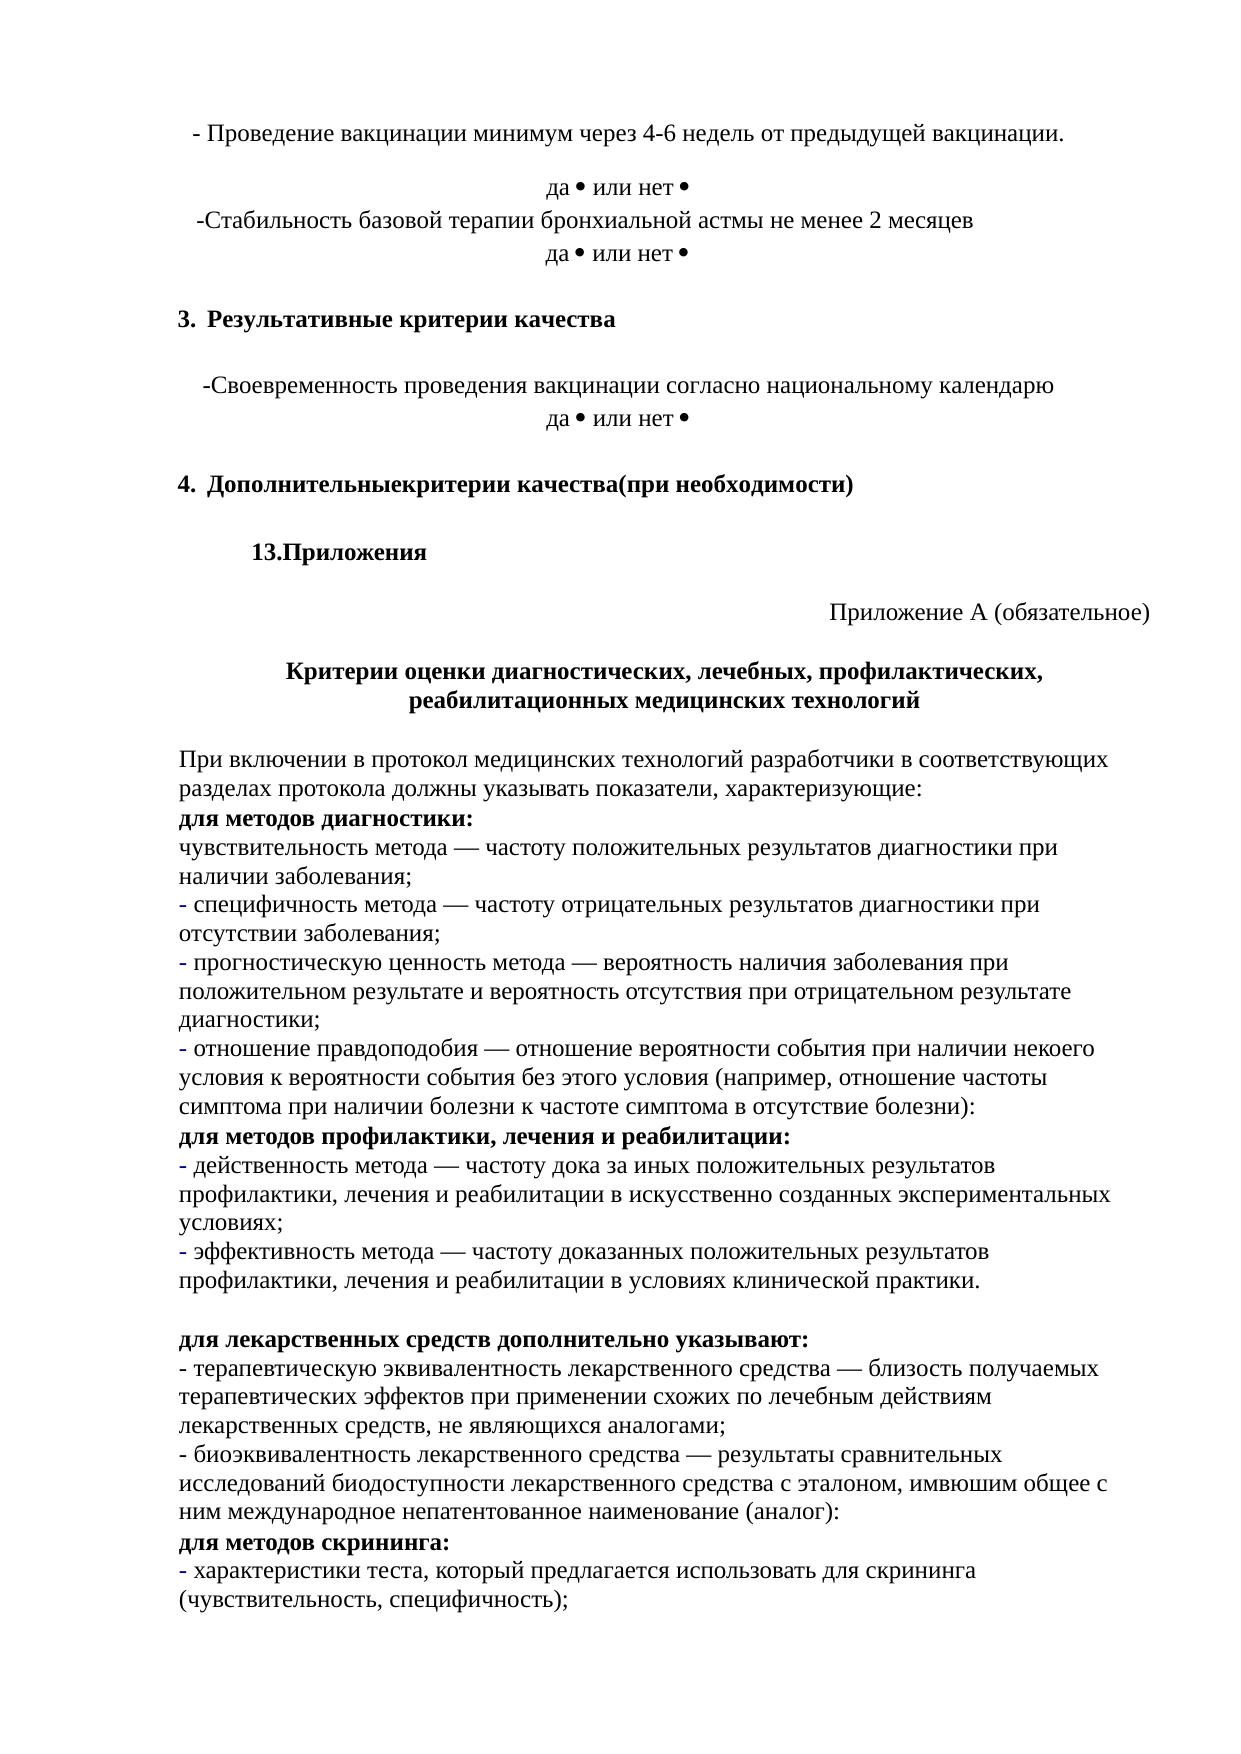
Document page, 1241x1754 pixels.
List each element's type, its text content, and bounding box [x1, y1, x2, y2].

text для лекарственных средств дополнительно указывают: - терапевтическую эквивалентность лекарственного средства — близость получаемых терапевтических эффектов при применении схожих по лечебным действиям лекарственных средств, не являющихся аналогами; - биоэквивалентность лекарственного средства — результаты сравнительных исследований биодоступности лекарственного средства с эталоном, имвюшим общее с ним международное непатентованное наименование (аналог): [179, 1324, 1150, 1525]
text -Своевременность проведения вакцинации согласно национальному календарю [177, 370, 1152, 399]
text -Стабильность базовой терапии бронхиальной астмы не менее 2 месяцев [177, 205, 1152, 234]
text да или нет [295, 172, 1152, 201]
text 13.Приложения [251, 537, 1150, 566]
text для методов профилактики, лечения и реабилитации: - действенность метода — частоту дока за иных положительных результатов профилактики, лечения и реабилитации в искусственно созданных экспериментальных условиях; - эффективность метода — частоту доказанных положительных результатов профилактики, лечения и реабилитации в условиях клинической практики. [179, 1121, 1150, 1322]
text да или нет [177, 403, 1152, 432]
text да или нет [295, 238, 1152, 267]
text Критерии оценки диагностических, лечебных, профилактических, реабилитационных медицинских технологий [179, 628, 1150, 714]
text Приложение А (обязательное) [179, 597, 1150, 626]
text - Проведение вакцинации минимум через 4-6 недель от предыдущей вакцинации. [192, 118, 1152, 147]
text При включении в протокол медицинских технологий разработчики в соответствующих разделах протокола должны указывать показатели, характеризующие: [179, 716, 1150, 802]
list Результативные критерии качества [177, 304, 1152, 333]
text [179, 1527, 1150, 1613]
list Дополнительныекритерии качества(при необходимости) [177, 469, 1152, 498]
text для методов диагностики: чувствительность метода — частоту положительных результатов диагностики при наличии заболевания; - специфичность метода — частоту отрицательных результатов диагностики при отсутствии заболевания; - прогностическую ценность метода — вероятность наличия заболевания при положительном результате и вероятность отсутствия при отрицательном результате диагностики; - отношение правдоподобия — отношение вероятности события при наличии некоего условия к вероятности события без этого условия (например, отношение частоты симптома при наличии болезни к частоте симптома в отсутствие болезни): [179, 803, 1150, 1119]
